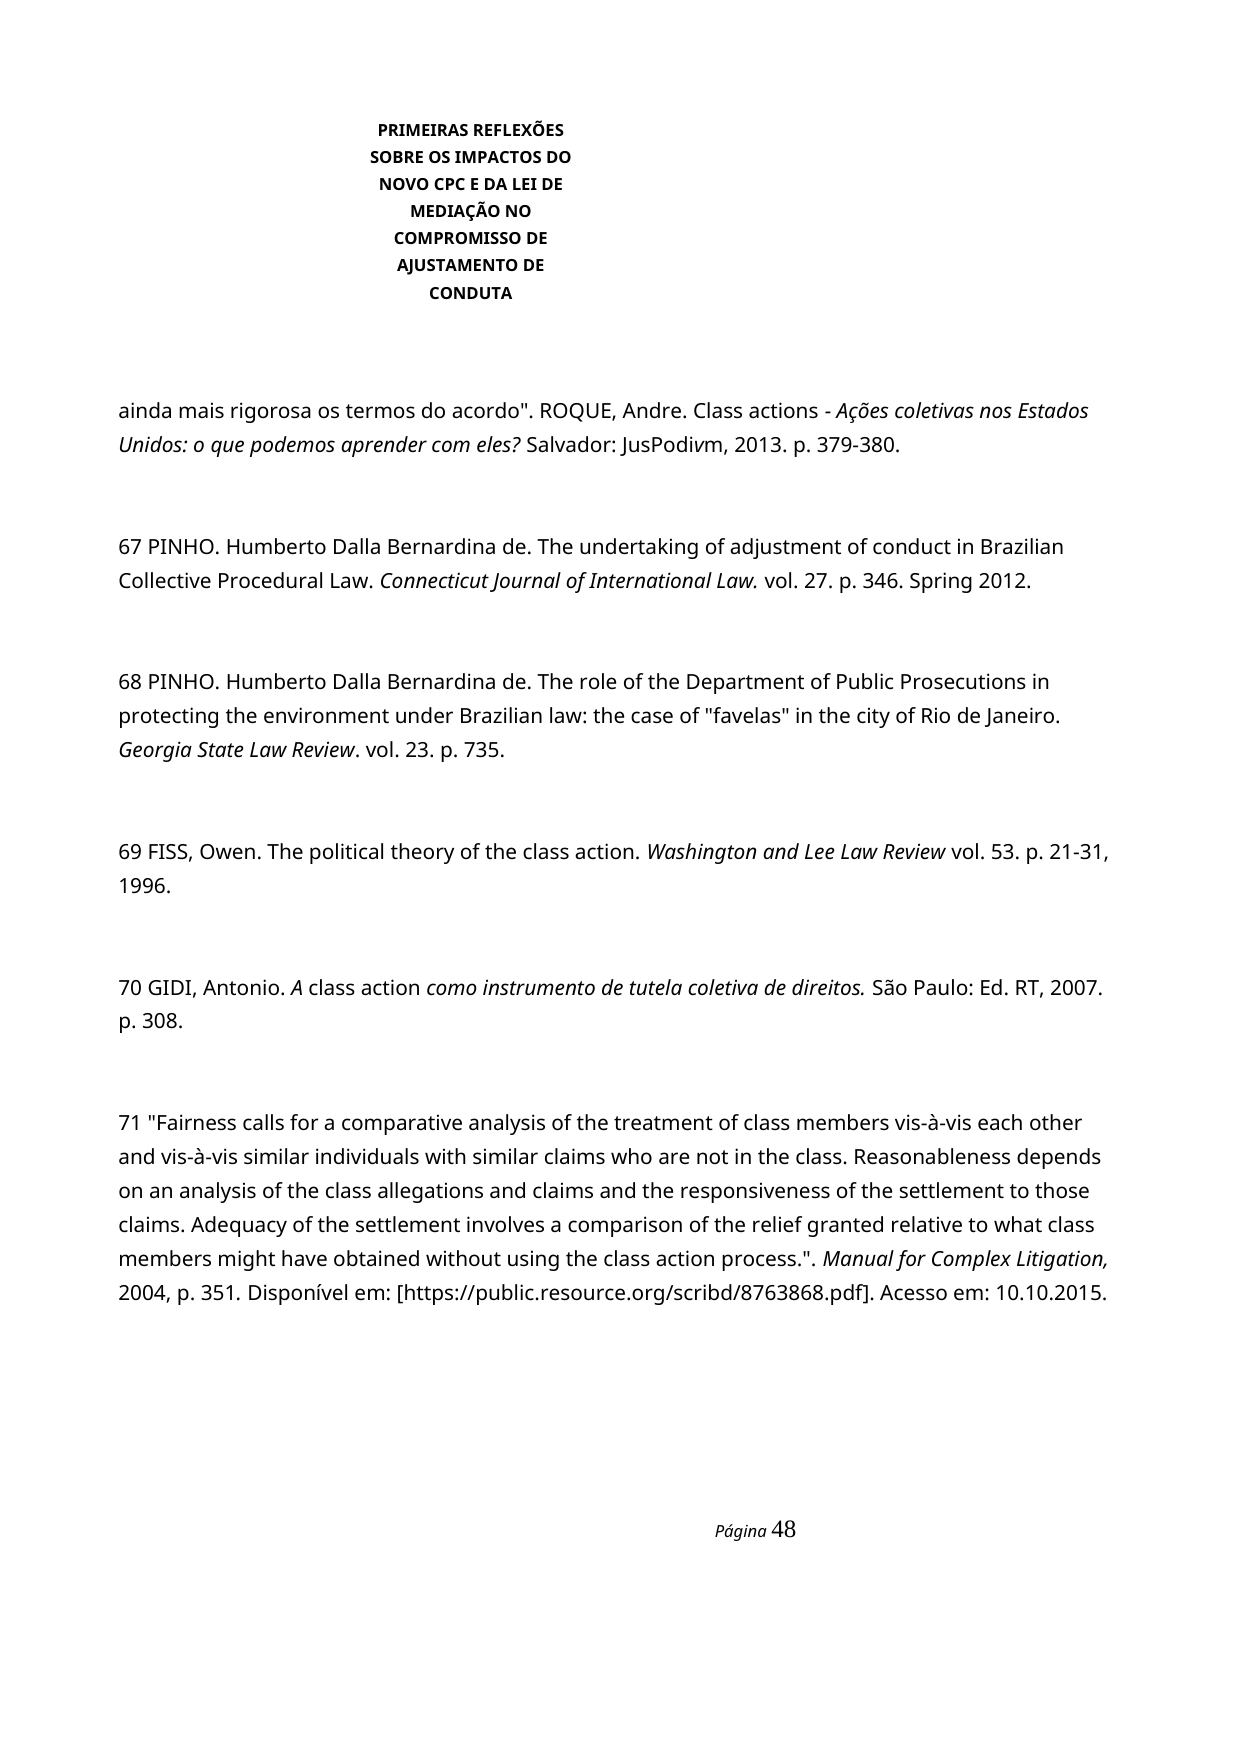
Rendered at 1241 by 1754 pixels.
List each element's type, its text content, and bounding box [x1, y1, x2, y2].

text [118, 396, 1122, 459]
text 68 PINHO. Humberto Dalla Bernardina de. The role of the Department of Public Prosecutions in protecting the environment under Brazilian law: the case of "favelas" in the city of Rio de Janeiro. Georgia State Law Review. vol. 23. p. 735. [118, 667, 1122, 764]
text 69 FISS, Owen. The political theory of the class action. Washington and Lee Law Review vol. 53. p. 21-31, 1996. [118, 837, 1122, 899]
text 67 PINHO. Humberto Dalla Bernardina de. The undertaking of adjustment of conduct in Brazilian Collective Procedural Law. Connecticut Journal of International Law. vol. 27. p. 346. Spring 2012. [118, 532, 1122, 594]
text 71 "Fairness calls for a comparative analysis of the treatment of class members vis-à-vis each other and vis-à-vis similar individuals with similar claims who are not in the class. Reasonableness depends on an analysis of the class allegations and claims and the responsiveness of the settlement to those claims. Adequacy of the settlement involves a comparison of the relief granted relative to what class members might have obtained without using the class action process.". Manual for Complex Litigation, 2004, p. 351. Disponível em: [https://public.resource.org/scribd/8763868.pdf]. Acesso em: 10.10.2015. [118, 1108, 1122, 1307]
text 70 GIDI, Antonio. A class action como instrumento de tutela coletiva de direitos. São Paulo: Ed. RT, 2007. p. 308. [118, 973, 1122, 1035]
